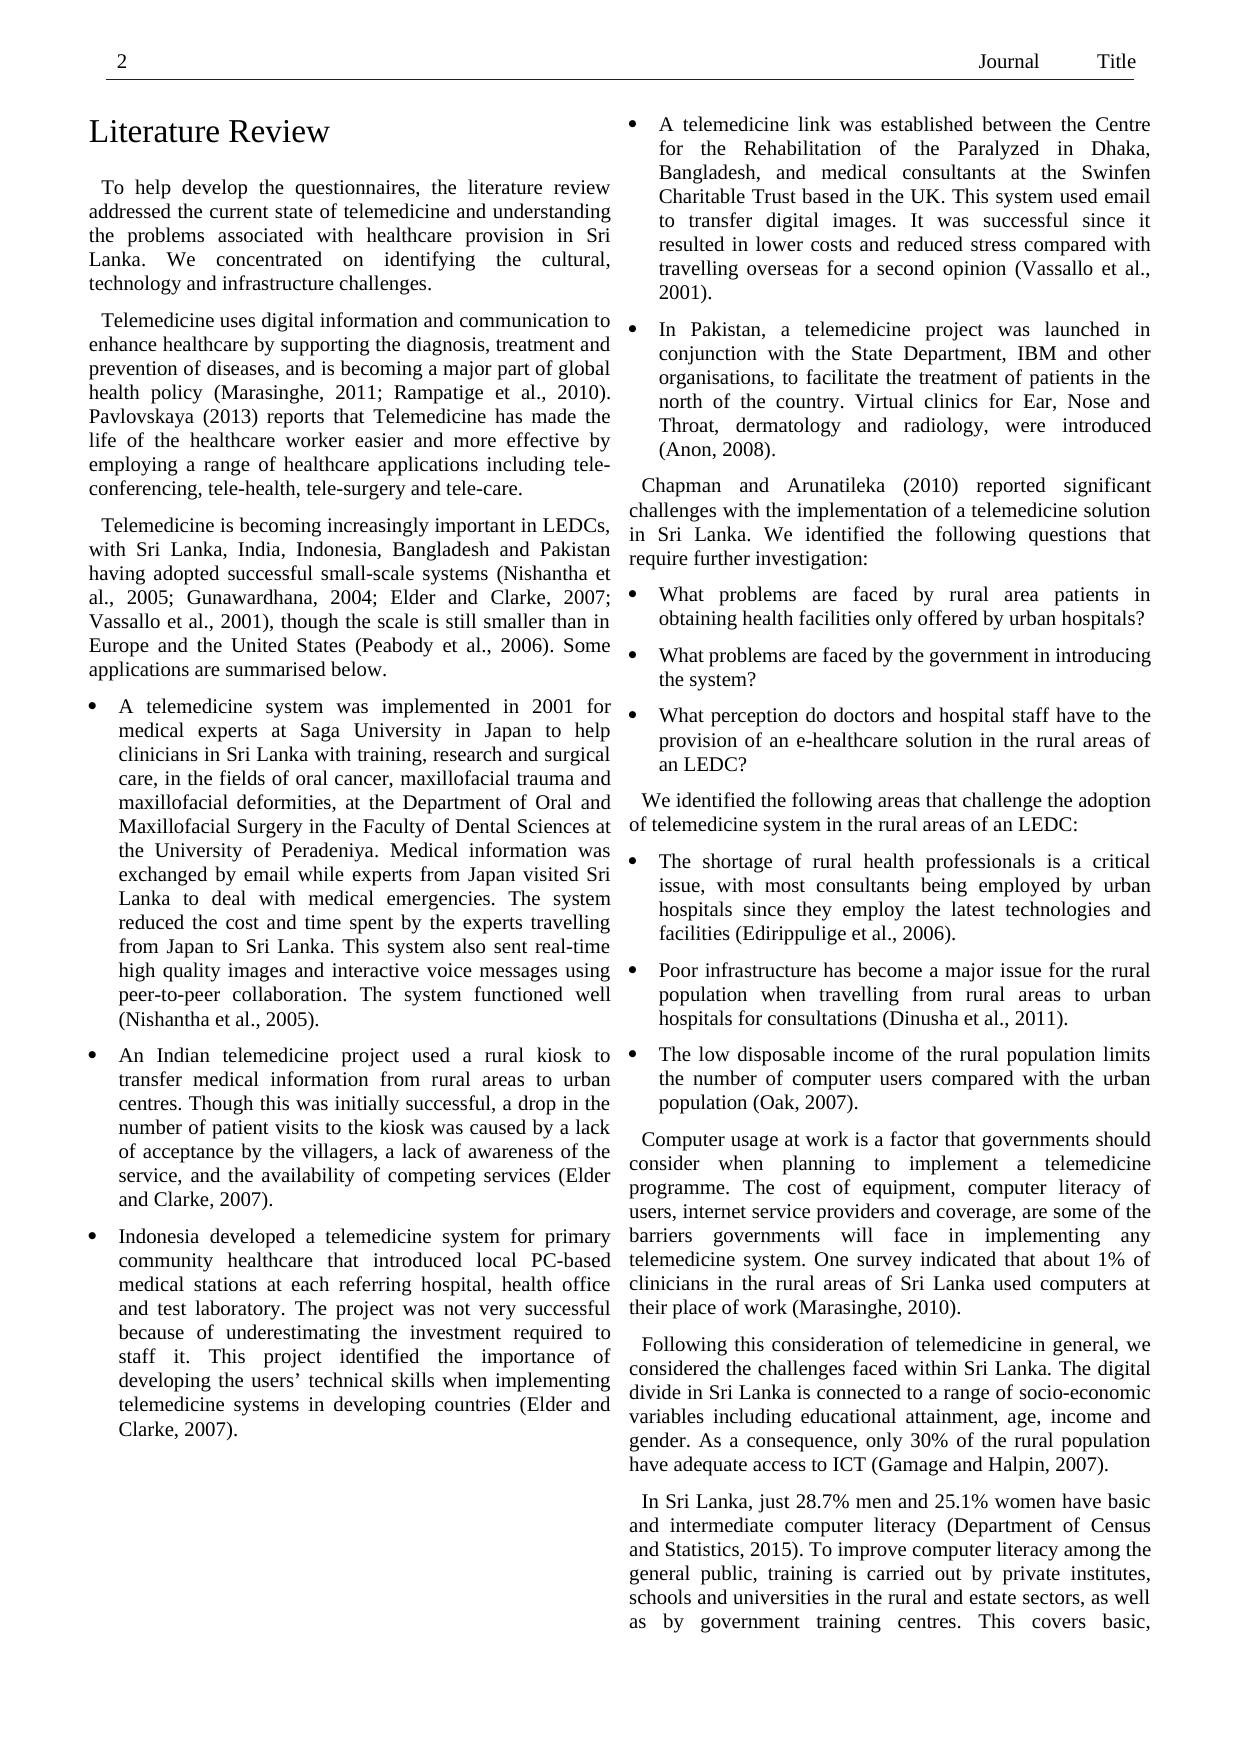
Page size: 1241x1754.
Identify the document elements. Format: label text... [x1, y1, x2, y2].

text Telemedicine is becoming increasingly important in LEDCs, with Sri Lanka, India, Indonesia, Bangladesh and Pakistan having adopted successful small-scale systems (Nishantha et al., 2005; Gunawardhana, 2004; Elder and Clarke, 2007; Vassallo et al., 2001), though the scale is still smaller than in Europe and the United States (Peabody et al., 2006). Some applications are summarised below. [89, 513, 611, 681]
text To help develop the questionnaires, the literature review addressed the current state of telemedicine and understanding the problems associated with healthcare provision in Sri Lanka. We concentrated on identifying the cultural, technology and infrastructure challenges. [89, 175, 611, 295]
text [629, 1489, 1152, 1633]
text The low disposable income of the rural population limits the number of computer users compared with the urban population (Oak, 2007). [629, 1042, 1152, 1114]
text Chapman and Arunatileka (2010) reported significant challenges with the implementation of a telemedicine solution in Sri Lanka. We identified the following questions that require further investigation: [629, 473, 1152, 570]
text Computer usage at work is a factor that governments should consider when planning to implement a telemedicine programme. The cost of equipment, computer literacy of users, internet service providers and coverage, are some of the barriers governments will face in implementing any telemedicine system. One survey indicated that about 1% of clinicians in the rural areas of Sri Lanka used computers at their place of work (Marasinghe, 2010). [629, 1127, 1152, 1319]
text A telemedicine system was implemented in 2001 for medical experts at Saga University in Japan to help clinicians in Sri Lanka with training, research and surgical care, in the fields of oral cancer, maxillofacial trauma and maxillofacial deformities, at the Department of Oral and Maxillofacial Surgery in the Faculty of Dental Sciences at the University of Peradeniya. Medical information was exchanged by email while experts from Japan visited Sri Lanka to deal with medical emergencies. The system reduced the cost and time spent by the experts travelling from Japan to Sri Lanka. This system also sent real-time high quality images and interactive voice messages using peer-to-peer collaboration. The system functioned well (Nishantha et al., 2005). [89, 694, 611, 1031]
text Literature Review [89, 112, 611, 150]
text We identified the following areas that challenge the adoption of telemedicine system in the rural areas of an LEDC: [629, 788, 1152, 836]
text A telemedicine link was established between the Centre for the Rehabilitation of the Paralyzed in Dhaka, Bangladesh, and medical consultants at the Swinfen Charitable Trust based in the UK. This system used email to transfer digital images. It was successful since it resulted in lower costs and reduced stress compared with travelling overseas for a second opinion (Vassallo et al., 2001). [629, 112, 1152, 304]
text An Indian telemedicine project used a rural kiosk to transfer medical information from rural areas to urban centres. Though this was initially successful, a drop in the number of patient visits to the kiosk was caused by a lack of acceptance by the villagers, a lack of awareness of the service, and the availability of competing services (Elder and Clarke, 2007). [89, 1043, 611, 1211]
text What problems are faced by the government in introducing the system? [629, 643, 1152, 691]
text What problems are faced by rural area patients in obtaining health facilities only offered by urban hospitals? [629, 582, 1152, 630]
text The shortage of rural health professionals is a critical issue, with most consultants being employed by urban hospitals since they employ the latest technologies and facilities (Edirippulige et al., 2006). [629, 849, 1152, 945]
text In Pakistan, a telemedicine project was launched in conjunction with the State Department, IBM and other organisations, to facilitate the treatment of patients in the north of the country. Virtual clinics for Ear, Nose and Throat, dermatology and radiology, were introduced (Anon, 2008). [629, 317, 1152, 461]
text Following this consideration of telemedicine in general, we considered the challenges faced within Sri Lanka. The digital divide in Sri Lanka is connected to a range of socio-economic variables including educational attainment, age, income and gender. As a consequence, only 30% of the rural population have adequate access to ICT (Gamage and Halpin, 2007). [629, 1332, 1152, 1476]
text What perception do doctors and hospital staff have to the provision of an e-healthcare solution in the rural areas of an LEDC? [629, 703, 1152, 776]
text Poor infrastructure has become a major issue for the rural population when travelling from rural areas to urban hospitals for consultations (Dinusha et al., 2011). [629, 957, 1152, 1030]
text Telemedicine uses digital information and communication to enhance healthcare by supporting the diagnosis, treatment and prevention of diseases, and is becoming a major part of global health policy (Marasinghe, 2011; Rampatige et al., 2010). Pavlovskaya (2013) reports that Telemedicine has made the life of the healthcare worker easier and more effective by employing a range of healthcare applications including tele-conferencing, tele-health, tele-surgery and tele-care. [89, 308, 611, 500]
text Indonesia developed a telemedicine system for primary community healthcare that introduced local PC-based medical stations at each referring hospital, health office and test laboratory. The project was not very successful because of underestimating the investment required to staff it. This project identified the importance of developing the users’ technical skills when implementing telemedicine systems in developing countries (Elder and Clarke, 2007). [89, 1224, 611, 1441]
